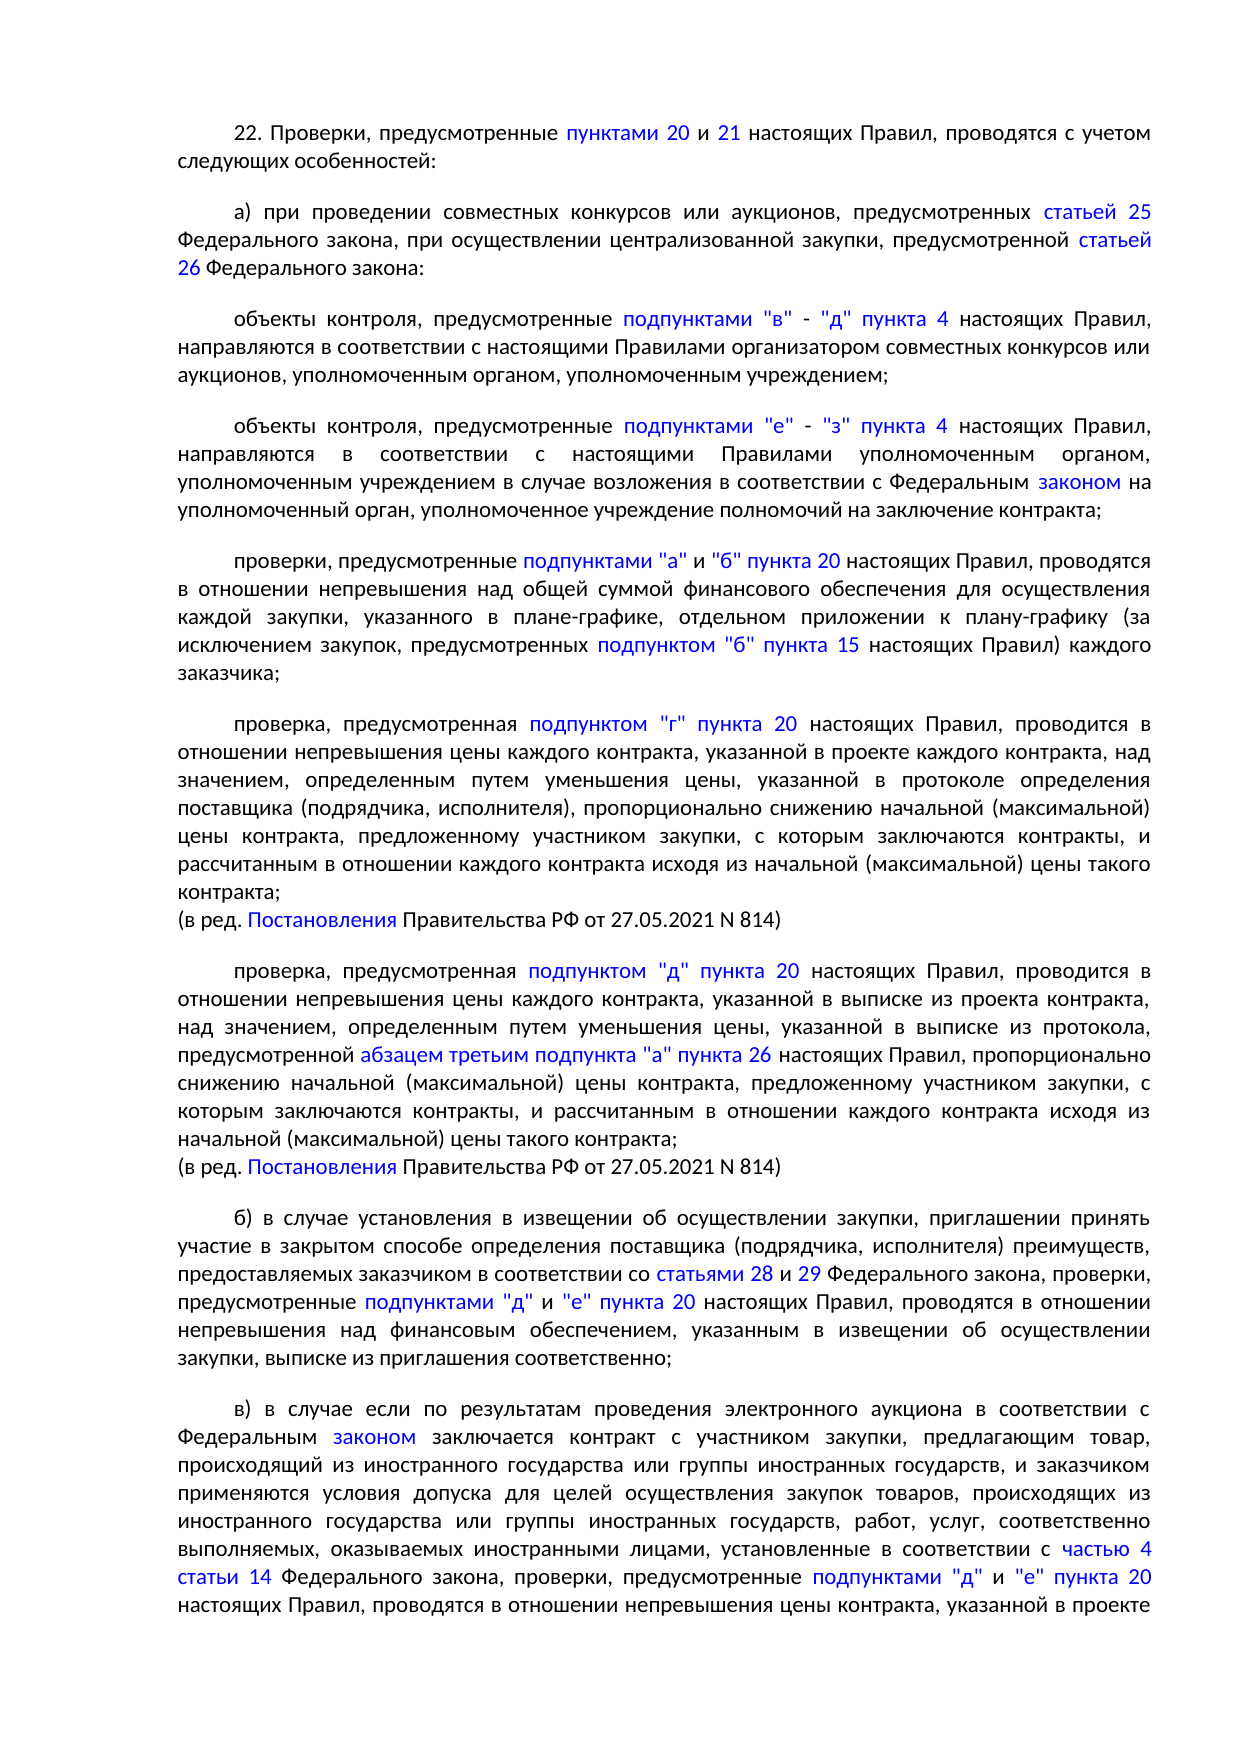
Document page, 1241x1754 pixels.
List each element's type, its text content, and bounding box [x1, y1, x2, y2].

text проверка, предусмотренная подпунктом "г" пункта 20 настоящих Правил, проводится в отношении непревышения цены каждого контракта, указанной в проекте каждого контракта, над значением, определенным путем уменьшения цены, указанной в протоколе определения поставщика (подрядчика, исполнителя), пропорционально снижению начальной (максимальной) цены контракта, предложенному участником закупки, с которым заключаются контракты, и рассчитанным в отношении каждого контракта исходя из начальной (максимальной) цены такого контракта; [177, 709, 1152, 905]
text (в ред. Постановления Правительства РФ от 27.05.2021 N 814) [177, 905, 1152, 933]
text проверки, предусмотренные подпунктами "а" и "б" пункта 20 настоящих Правил, проводятся в отношении непревышения над общей суммой финансового обеспечения для осуществления каждой закупки, указанного в плане-графике, отдельном приложении к плану-графику (за исключением закупок, предусмотренных подпунктом "б" пункта 15 настоящих Правил) каждого заказчика; [177, 546, 1152, 686]
text объекты контроля, предусмотренные подпунктами "е" - "з" пункта 4 настоящих Правил, направляются в соответствии с настоящими Правилами уполномоченным органом, уполномоченным учреждением в случае возложения в соответствии с Федеральным законом на уполномоченный орган, уполномоченное учреждение полномочий на заключение контракта; [177, 411, 1152, 523]
text проверка, предусмотренная подпунктом "д" пункта 20 настоящих Правил, проводится в отношении непревышения цены каждого контракта, указанной в выписке из проекта контракта, над значением, определенным путем уменьшения цены, указанной в выписке из протокола, предусмотренной абзацем третьим подпункта "а" пункта 26 настоящих Правил, пропорционально снижению начальной (максимальной) цены контракта, предложенному участником закупки, с которым заключаются контракты, и рассчитанным в отношении каждого контракта исходя из начальной (максимальной) цены такого контракта; [177, 956, 1152, 1152]
text (в ред. Постановления Правительства РФ от 27.05.2021 N 814) [177, 1152, 1152, 1180]
text а) при проведении совместных конкурсов или аукционов, предусмотренных статьей 25 Федерального закона, при осуществлении централизованной закупки, предусмотренной статьей 26 Федерального закона: [177, 197, 1152, 281]
text объекты контроля, предусмотренные подпунктами "в" - "д" пункта 4 настоящих Правил, направляются в соответствии с настоящими Правилами организатором совместных конкурсов или аукционов, уполномоченным органом, уполномоченным учреждением; [177, 304, 1152, 388]
text 22. Проверки, предусмотренные пунктами 20 и 21 настоящих Правил, проводятся с учетом следующих особенностей: [177, 118, 1152, 174]
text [177, 1394, 1152, 1618]
text б) в случае установления в извещении об осуществлении закупки, приглашении принять участие в закрытом способе определения поставщика (подрядчика, исполнителя) преимуществ, предоставляемых заказчиком в соответствии со статьями 28 и 29 Федерального закона, проверки, предусмотренные подпунктами "д" и "е" пункта 20 настоящих Правил, проводятся в отношении непревышения над финансовым обеспечением, указанным в извещении об осуществлении закупки, выписке из приглашения соответственно; [177, 1203, 1152, 1371]
